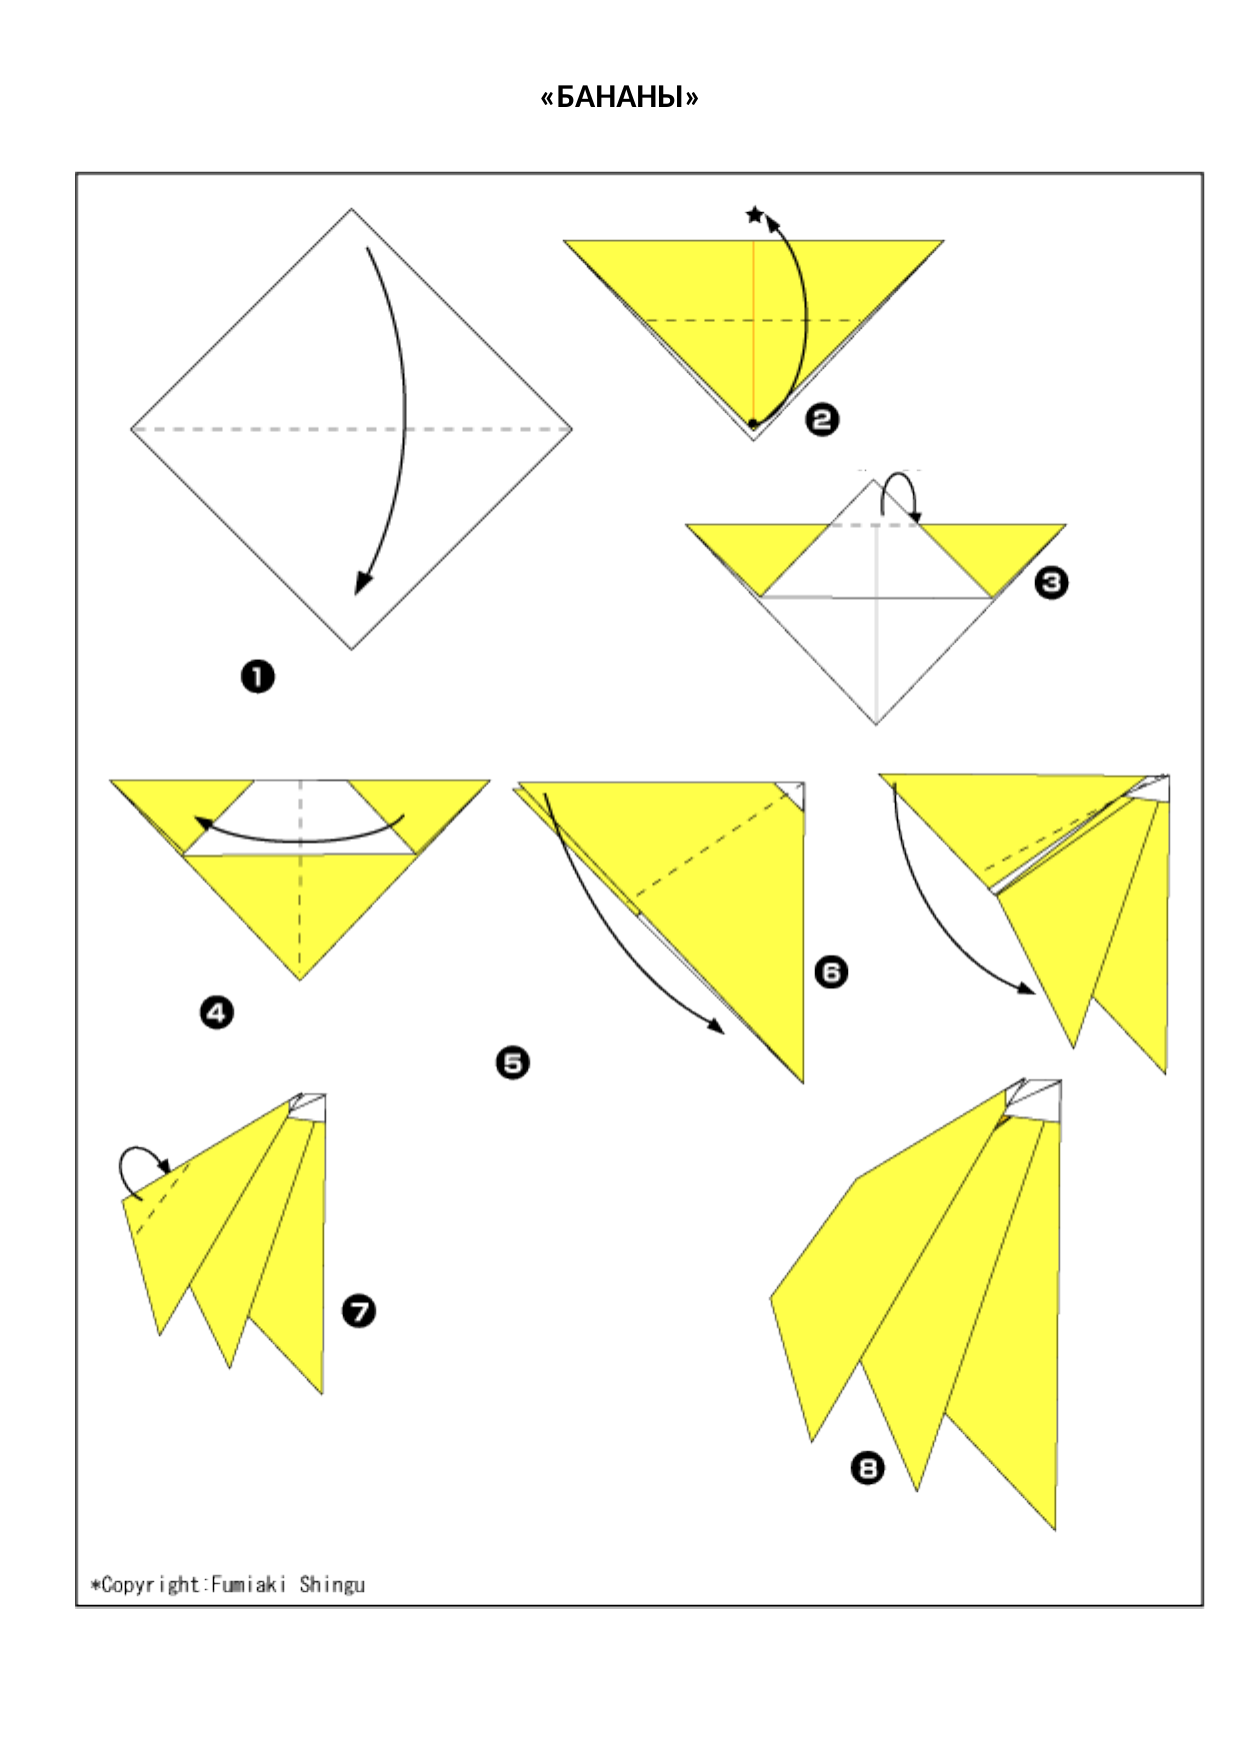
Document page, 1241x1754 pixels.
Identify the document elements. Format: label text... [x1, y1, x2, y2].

text «БАНАНЫ» [75, 75, 1165, 116]
picture [75, 168, 1209, 1609]
